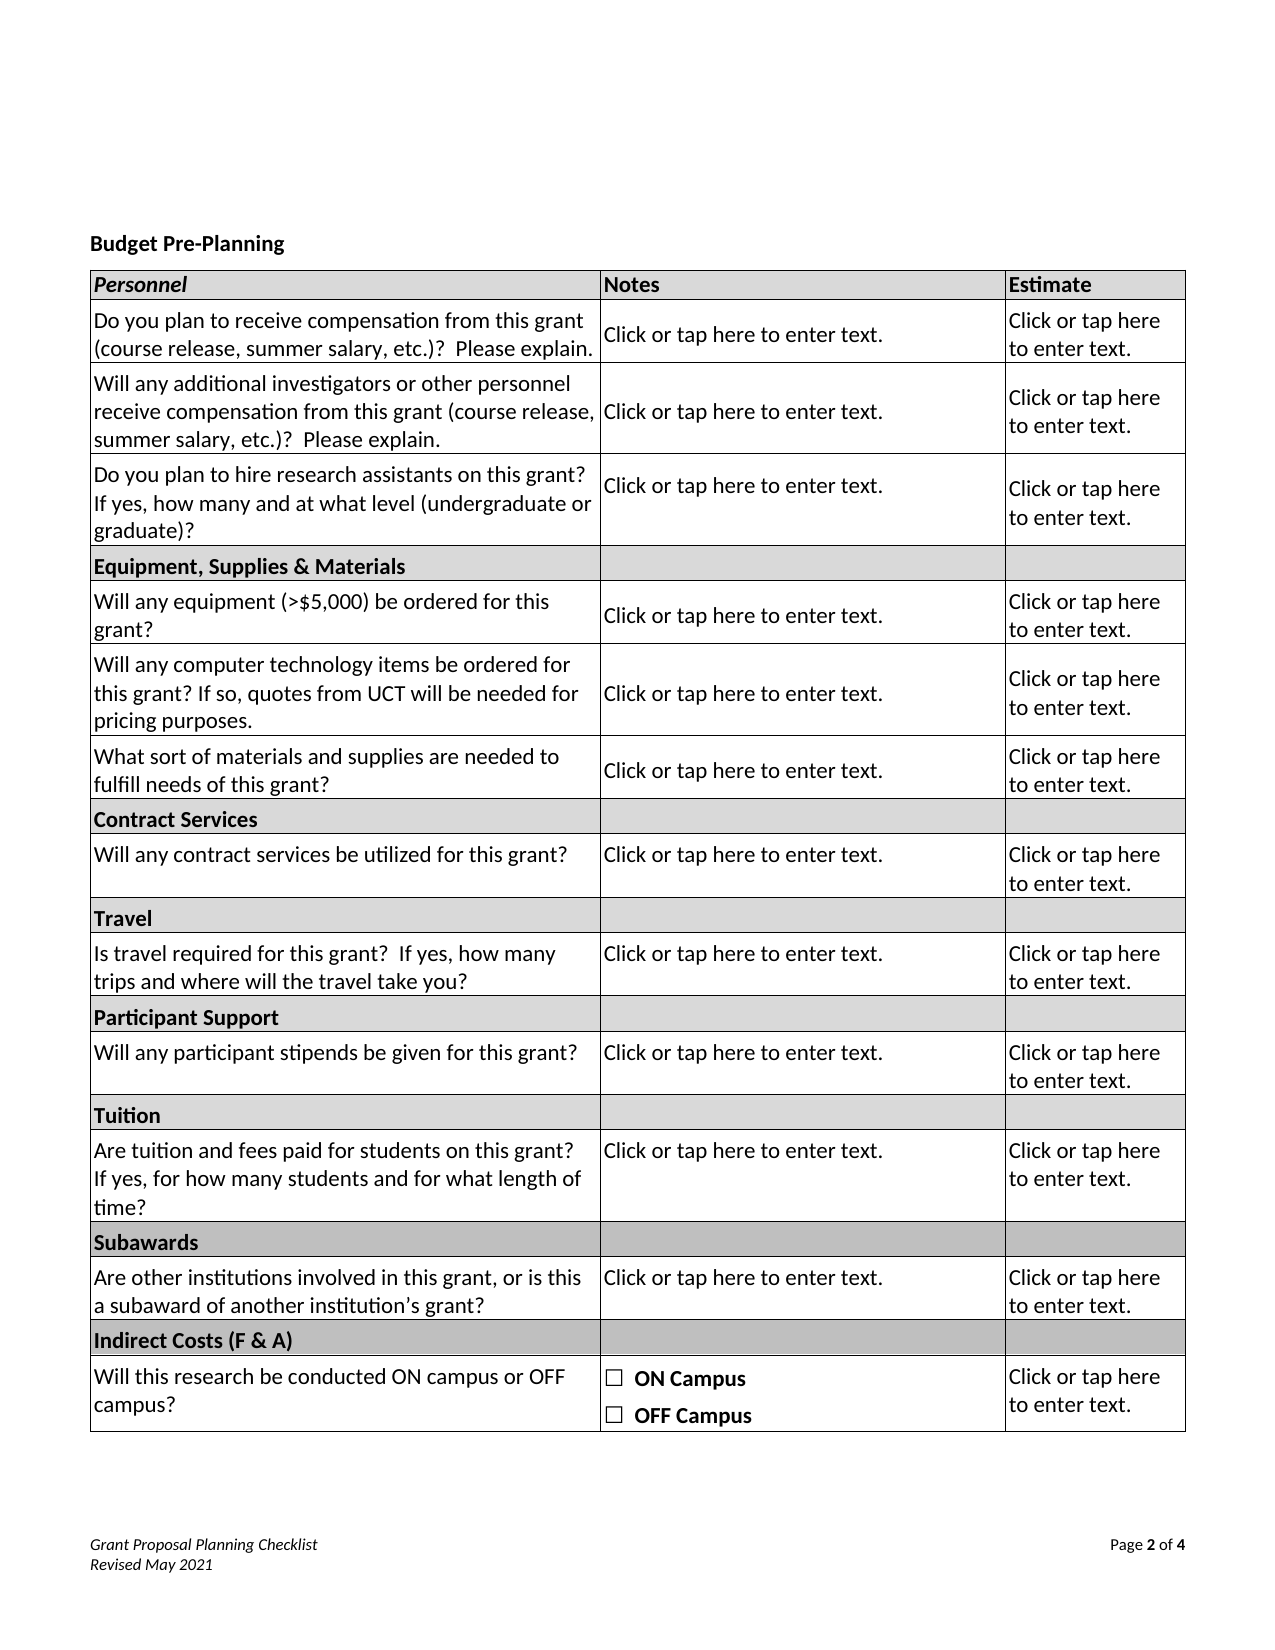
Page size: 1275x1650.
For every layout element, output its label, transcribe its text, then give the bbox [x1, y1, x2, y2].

table_cell Will any computer technology items be ordered for this grant? If so, quotes from UCT will be needed for pricing purposes. [91, 644, 600, 735]
text Budget Pre-Planning [90, 229, 1185, 257]
table_cell Subawards [91, 1222, 600, 1256]
table_cell [601, 799, 1005, 833]
table_cell Contract Services [91, 799, 600, 833]
table_cell Tuition [91, 1095, 600, 1129]
table_cell Do you plan to receive compensation from this grant (course release, summer salary, etc.)? Please explain. [91, 300, 600, 362]
table_cell Indirect Costs (F & A) [91, 1320, 600, 1354]
table_cell [601, 454, 1005, 545]
table_cell Participant Support [91, 996, 600, 1031]
table_cell Equipment, Supplies & Materials [91, 546, 600, 580]
table_cell [1006, 1095, 1185, 1129]
table_cell [601, 996, 1005, 1031]
table_cell [601, 546, 1005, 580]
table_cell [1006, 898, 1185, 932]
table_cell [601, 898, 1005, 932]
table_cell Will this research be conducted ON campus or OFF campus? [91, 1356, 600, 1431]
table_cell [1006, 1320, 1185, 1354]
table_cell Will any participant stipends be given for this grant? [91, 1032, 600, 1094]
table_cell Will any contract services be utilized for this grant? [91, 834, 600, 897]
table_cell What sort of materials and supplies are needed to fulfill needs of this grant? [91, 736, 600, 798]
table_cell [1006, 546, 1185, 580]
table_cell [601, 1095, 1005, 1129]
table_cell Is travel required for this grant? If yes, how many trips and where will the travel take you? [91, 933, 600, 995]
table_cell [601, 1320, 1005, 1354]
table_cell [1006, 996, 1185, 1031]
table_cell ON Campus OFF Campus [601, 1356, 1005, 1431]
table_cell Will any additional investigators or other personnel receive compensation from this grant (course release, summer salary, etc.)? Please explain. [91, 363, 600, 453]
table_cell Do you plan to hire research assistants on this grant? If yes, how many and at what level (undergraduate or graduate)? [91, 454, 600, 545]
table_header Estimate [1006, 271, 1185, 299]
table_cell Will any equipment (>$5,000) be ordered for this grant? [91, 581, 600, 643]
table_cell [601, 1222, 1005, 1256]
table_cell Are tuition and fees paid for students on this grant? If yes, for how many students and for what length of time? [91, 1130, 600, 1221]
table_header Personnel [91, 271, 600, 299]
table_cell Are other institutions involved in this grant, or is this a subaward of another institution’s grant? [91, 1257, 600, 1319]
table_cell Travel [91, 898, 600, 932]
table_cell [1006, 799, 1185, 833]
table_header Notes [601, 271, 1005, 299]
table_cell [1006, 1222, 1185, 1256]
